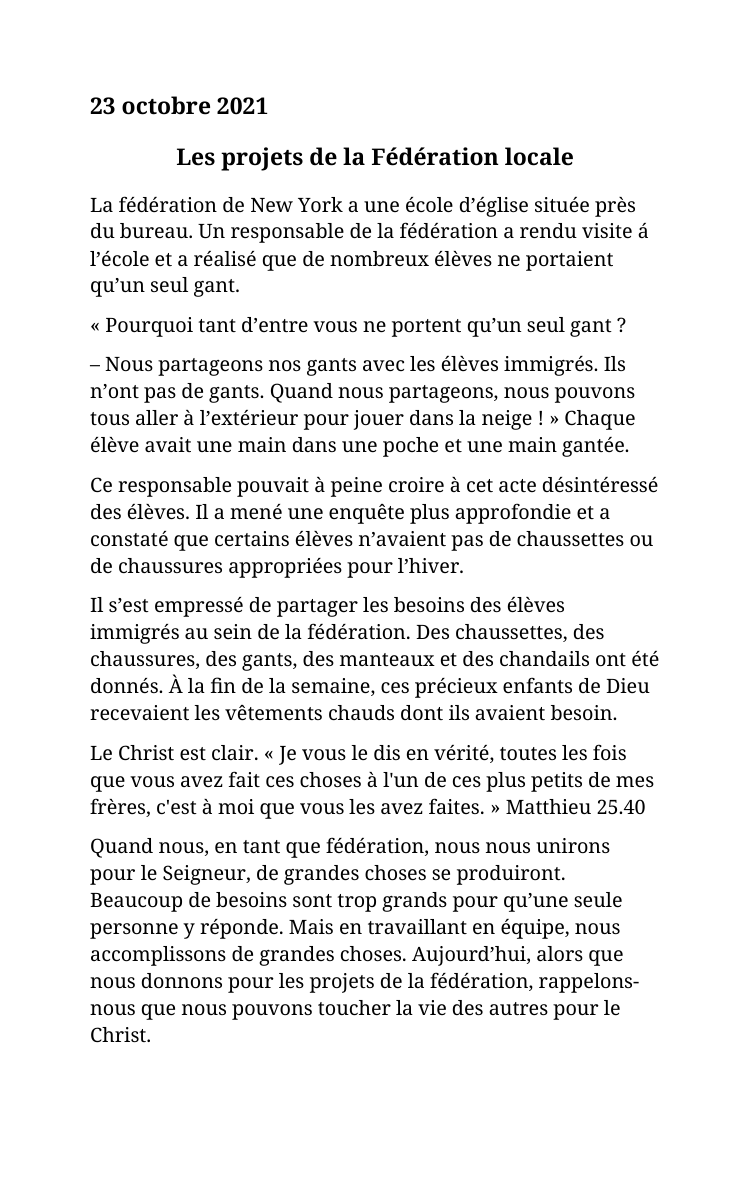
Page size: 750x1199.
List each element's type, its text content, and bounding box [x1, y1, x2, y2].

text Il s’est empressé de partager les besoins des élèves immigrés au sein de la fédération. Des chaussettes, des chaussures, des gants, des manteaux et des chandails ont été donnés. À la fin de la semaine, ces précieux enfants de Dieu recevaient les vêtements chauds dont ils avaient besoin. [90, 592, 660, 726]
text « Pourquoi tant d’entre vous ne portent qu’un seul gant ? [90, 311, 660, 338]
text Les projets de la Fédération locale [90, 140, 660, 172]
text Ce responsable pouvait à peine croire à cet acte désintéressé des élèves. Il a mené une enquête plus approfondie et a constaté que certains élèves n’avaient pas de chaussettes ou de chaussures appropriées pour l’hiver. [90, 471, 660, 579]
text – Nous partageons nos gants avec les élèves immigrés. Ils n’ont pas de gants. Quand nous partageons, nous pouvons tous aller à l’extérieur pour jouer dans la neige ! » Chaque élève avait une main dans une poche et une main gantée. [90, 351, 660, 459]
text Quand nous, en tant que fédération, nous nous unirons pour le Seigneur, de grandes choses se produiront. Beaucoup de besoins sont trop grands pour qu’une seule personne y réponde. Mais en travaillant en équipe, nous accomplissons de grandes choses. Aujourd’hui, alors que nous donnons pour les projets de la fédération, rappelons-nous que nous pouvons toucher la vie des autres pour le Christ. [90, 832, 660, 1048]
text 23 octobre 2021 [90, 90, 660, 121]
text La fédération de New York a une école d’église située près du bureau. Un responsable de la fédération a rendu visite á l’école et a réalisé que de nombreux élèves ne portaient qu’un seul gant. [90, 191, 660, 299]
text Le Christ est clair. « Je vous le dis en vérité, toutes les fois que vous avez fait ces choses à l'un de ces plus petits de mes frères, c'est à moi que vous les avez faites. » Matthieu 25.40 [485, 739, 660, 820]
